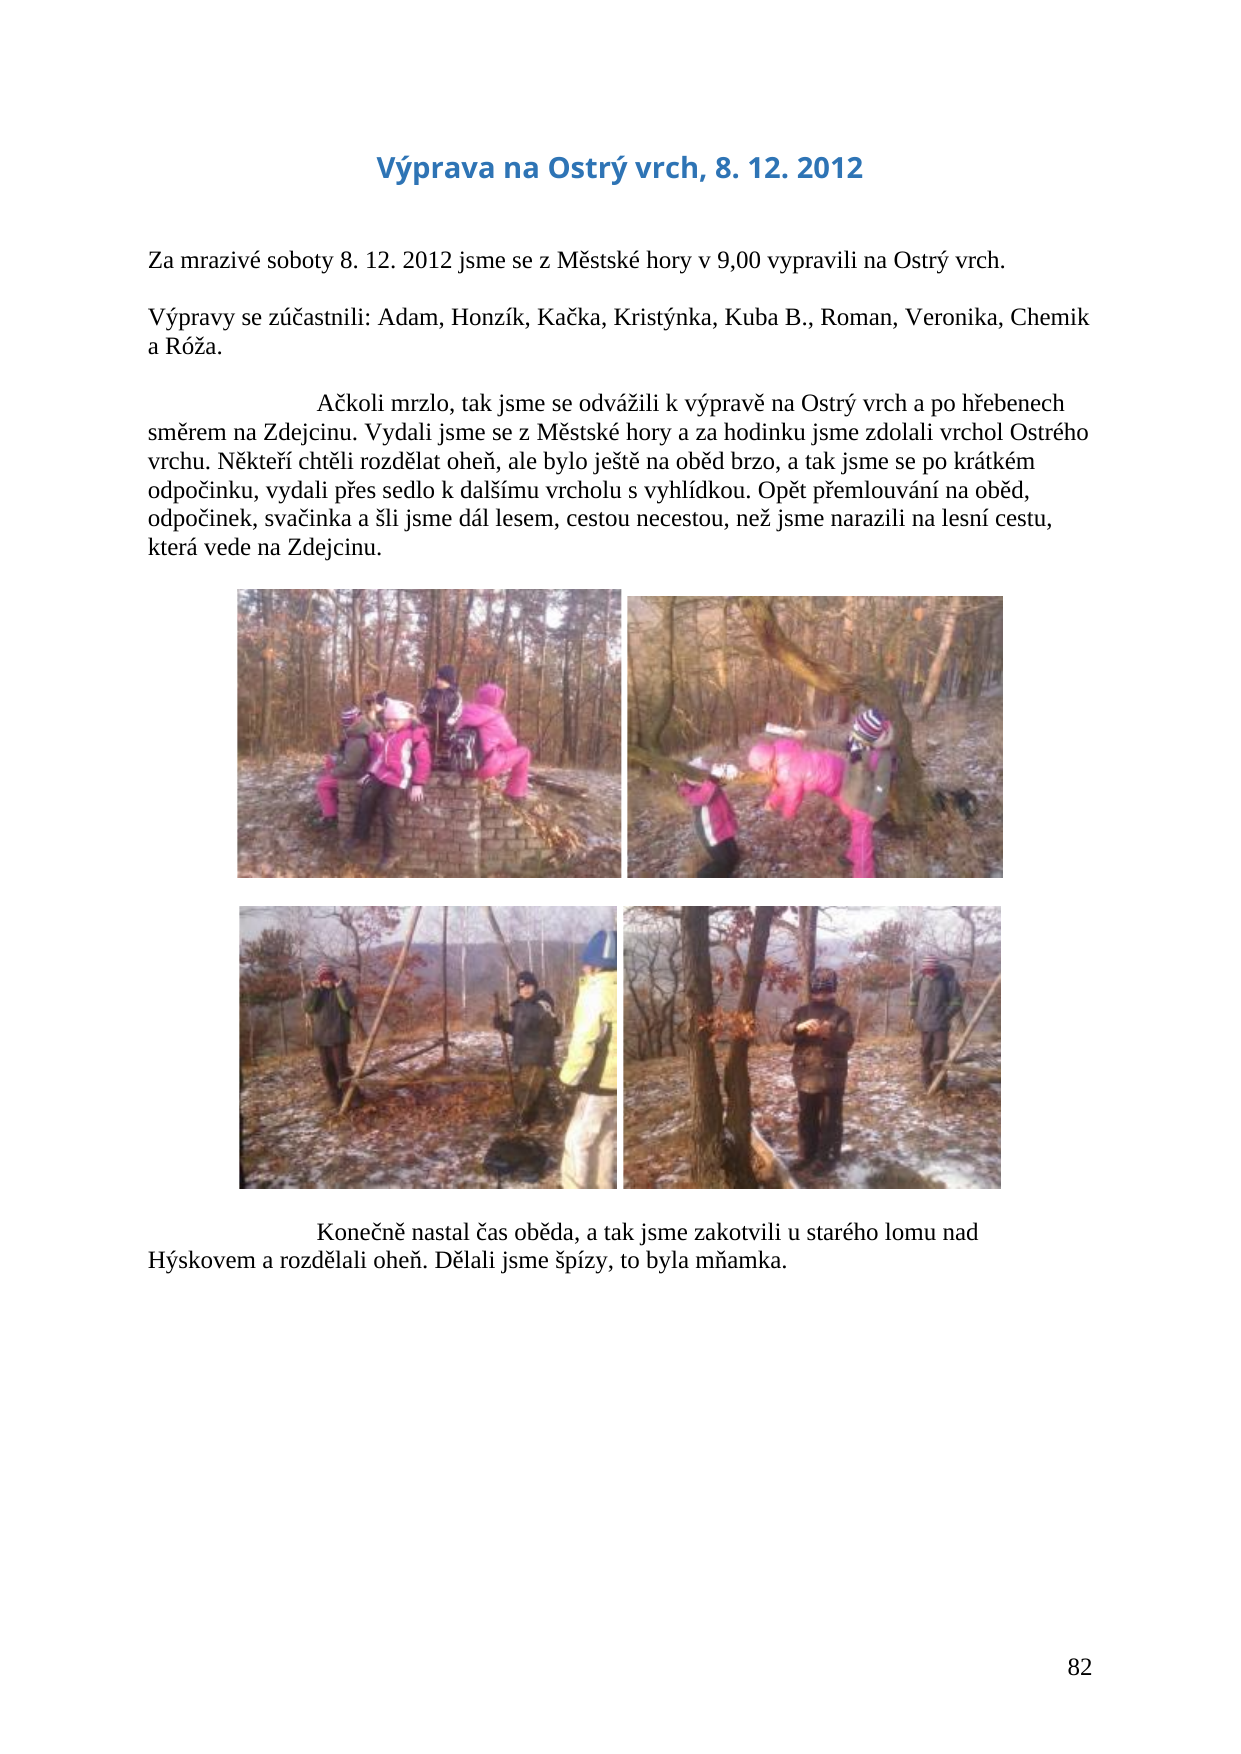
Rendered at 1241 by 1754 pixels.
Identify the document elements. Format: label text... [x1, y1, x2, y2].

text Za mrazivé soboty 8. 12. 2012 jsme se z Městské hory v 9,00 vypravili na Ostrý vrch. [148, 245, 1093, 273]
picture [239, 906, 617, 1189]
text Výpravy se zúčastnili: Adam, Honzík, Kačka, Kristýnka, Kuba B., Roman, Veronika, Chemik a Róža. [148, 302, 1093, 360]
text Ačkoli mrzlo, tak jsme se odvážili k výpravě na Ostrý vrch a po hřebenech směrem na Zdejcinu. Vydali jsme se z Městské hory a za hodinku jsme zdolali vrchol Ostrého vrchu. Někteří chtěli rozdělat oheň, ale bylo ještě na oběd brzo, a tak jsme se po krátkém odpočinku, vydali přes sedlo k dalšímu vrcholu s vyhlídkou. Opět přemlouvání na oběd, odpočinek, svačinka a šli jsme dál lesem, cestou necestou, než jsme narazili na lesní cestu, která vede na Zdejcinu. [148, 388, 1093, 561]
text Konečně nastal čas oběda, a tak jsme zakotvili u starého lomu nad Hýskovem a rozdělali oheň. Dělali jsme špízy, to byla mňamka. [148, 1217, 1093, 1274]
picture [237, 589, 622, 878]
subtitle Výprava na Ostrý vrch, 8. 12. 2012 [148, 148, 1093, 187]
picture [623, 906, 1001, 1189]
picture [627, 596, 1003, 878]
